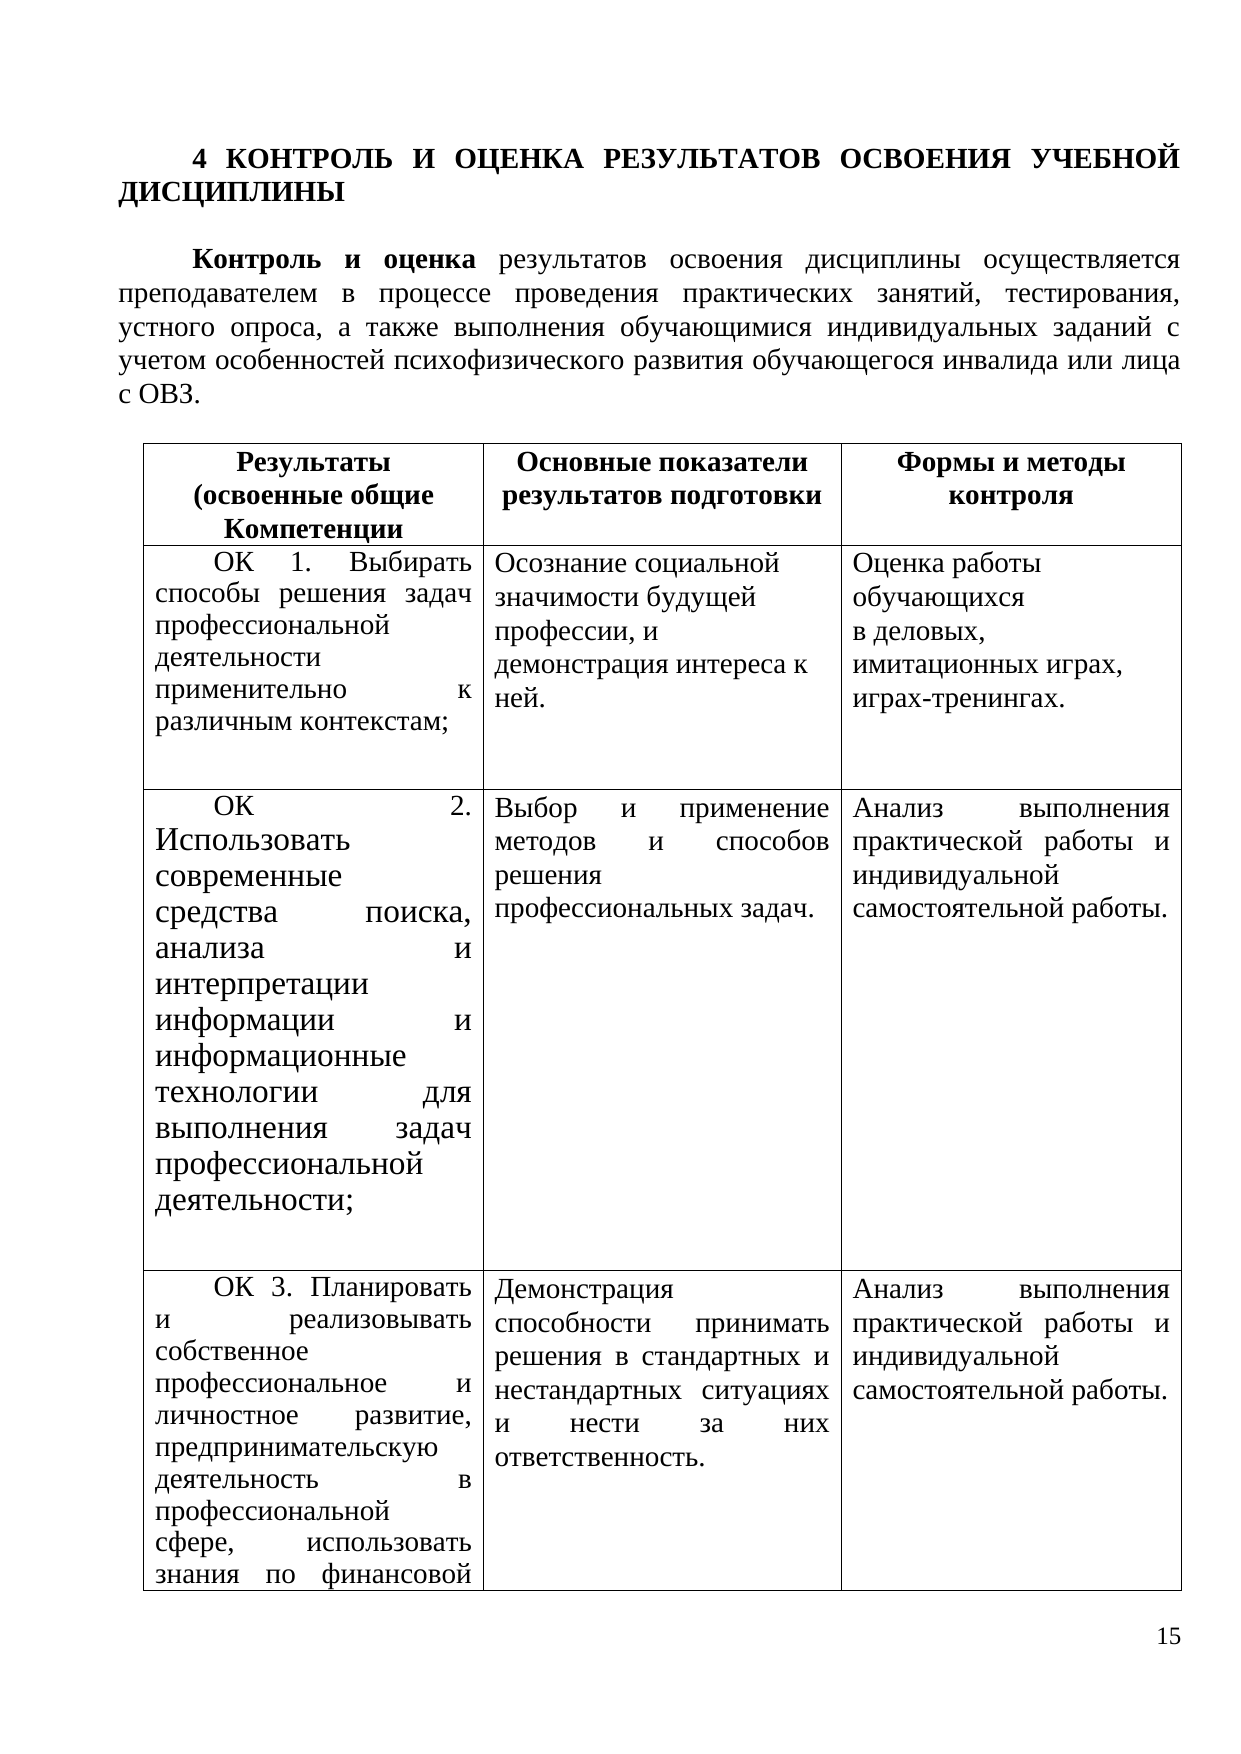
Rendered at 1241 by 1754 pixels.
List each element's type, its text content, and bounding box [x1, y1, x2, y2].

table_cell Выбор и применение методов и способов решения профессиональных задач. [484, 790, 841, 1270]
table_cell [484, 1271, 841, 1590]
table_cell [144, 1271, 483, 1590]
table_cell ОК 2. Использовать современные средства поиска, анализа и интерпретации информации и информационные технологии для выполнения задач профессиональной деятельности; [144, 790, 483, 1270]
table_header Результаты (освоенные общие Компетенции [144, 444, 483, 544]
table_cell Осознание социальной значимости будущей профессии, и демонстрация интереса к ней. [484, 546, 841, 789]
table_header Основные показатели результатов подготовки [484, 444, 841, 544]
table_cell ОК 1. Выбирать способы решения задач профессиональной деятельности применительно к различным контекстам; [144, 546, 483, 789]
table_cell Оценка работы обучающихся в деловых, имитационных играх, играх-тренингах. [842, 546, 1181, 789]
table_cell Анализ выполнения практической работы и индивидуальной самостоятельной работы. [842, 790, 1181, 1270]
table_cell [842, 1271, 1181, 1590]
text 4 КОНТРОЛЬ И ОЦЕНКА РЕЗУЛЬТАТОВ ОСВОЕНИЯ УЧЕБНОЙ ДИСЦИПЛИНЫ [118, 141, 1181, 208]
table_header Формы и методы контроля [842, 444, 1181, 544]
text Контроль и оценка результатов освоения дисциплины осуществляется преподавателем в процессе проведения практических занятий, тестирования, устного опроса, а также выполнения обучающимися индивидуальных заданий с учетом особенностей психофизического развития обучающегося инвалида или лица с ОВЗ. [118, 242, 1181, 409]
